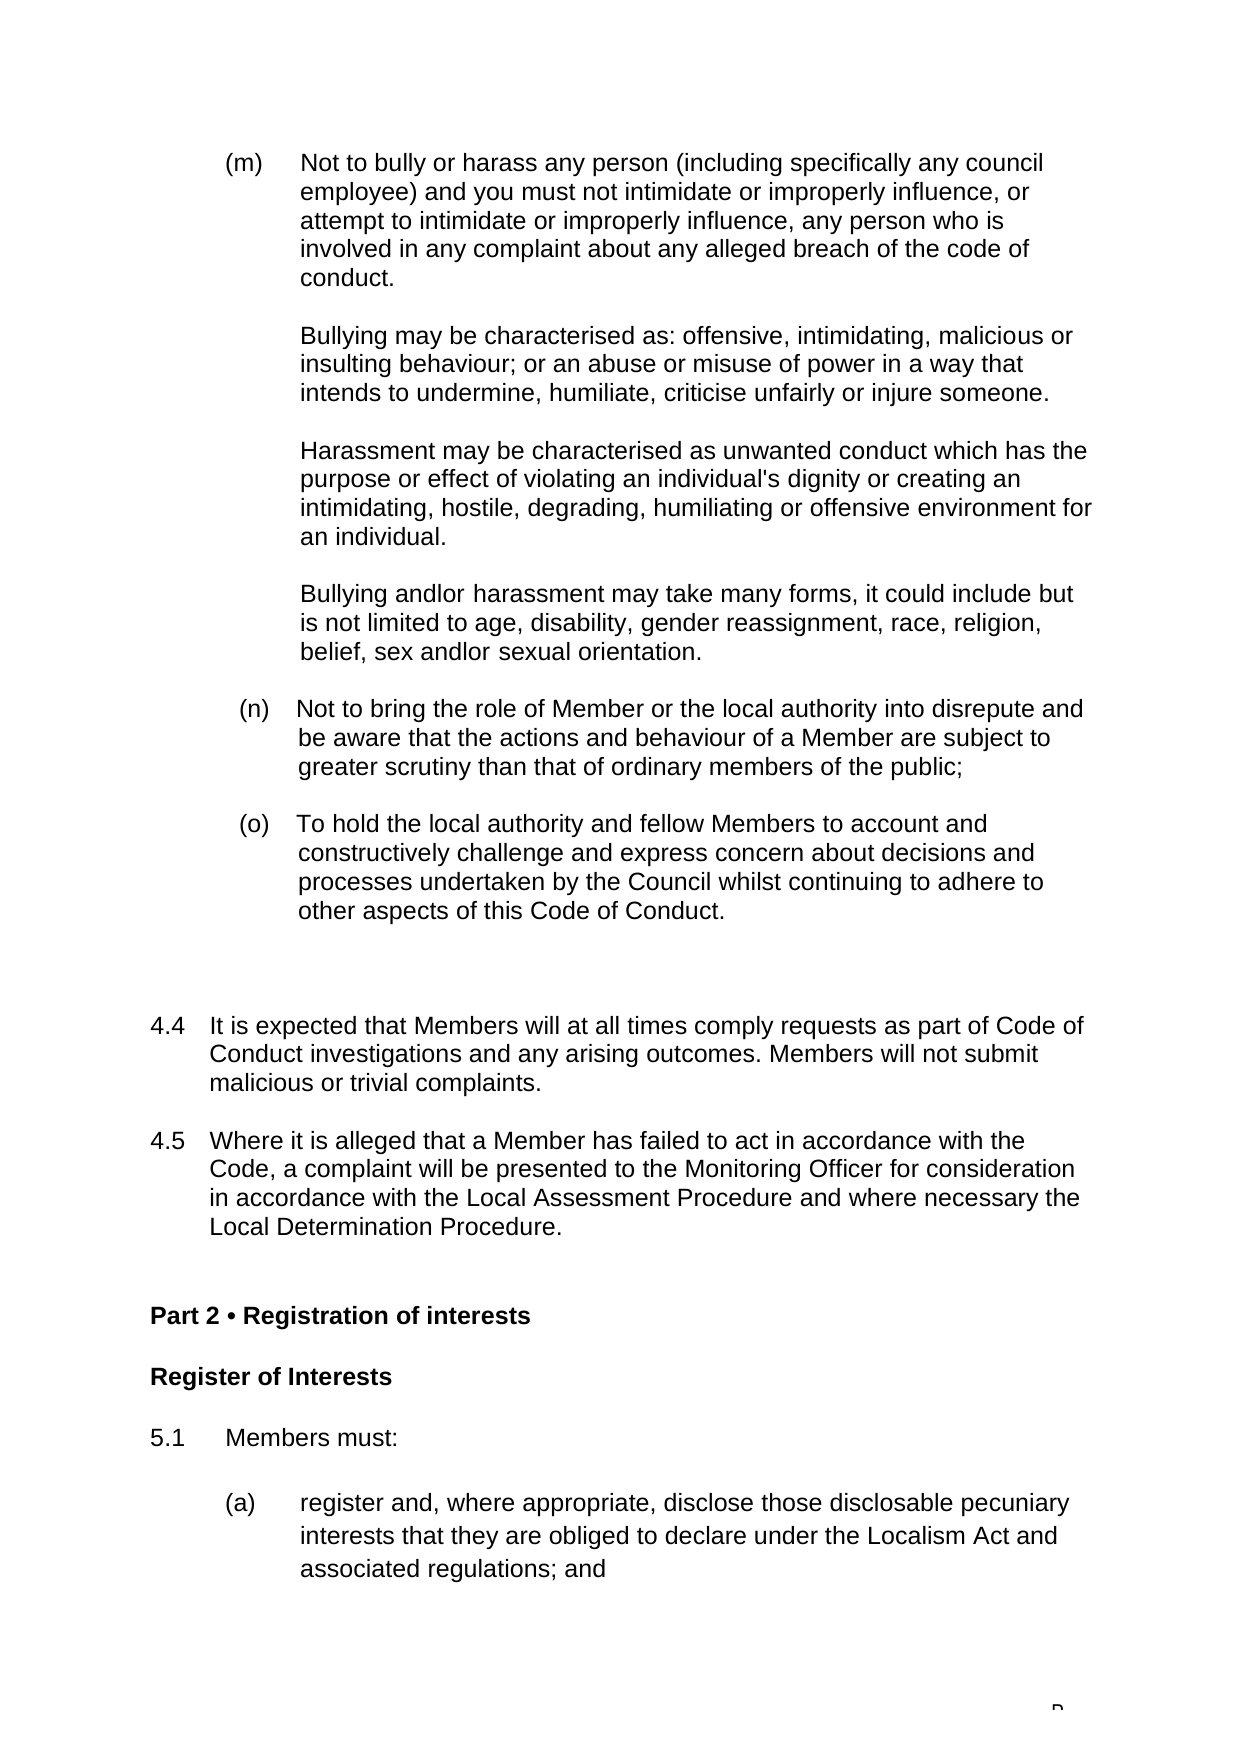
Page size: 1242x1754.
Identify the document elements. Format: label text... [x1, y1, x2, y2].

text (n) Not to bring the role of Member or the local authority into disrepute and be aware that the actions and behaviour of a Member are subject to greater scrutiny than that of ordinary members of the public; [239, 694, 1087, 781]
text Register of Interests [150, 1362, 1112, 1391]
text (o) To hold the local authority and fellow Members to account and constructively challenge and express concern about decisions and processes undertaken by the Council whilst continuing to adhere to other aspects of this Code of Conduct. [239, 809, 1045, 924]
text Bullying andlor harassment may take many forms, it could include but is not limited to age, disability, gender reassignment, race, religion, belief, sex andlor sexual orientation. [300, 579, 1075, 666]
text Part 2 • Registration of interests [150, 1301, 1112, 1330]
text 5.1 Members must: [150, 1423, 1112, 1451]
text (m) Not to bully or harass any person (including specifically any council employee) and you must not intimidate or improperly influence, or attempt to intimidate or improperly influence, any person who is involved in any complaint about any alleged breach of the code of conduct. [225, 148, 1046, 292]
text 4.5 Where it is alleged that a Member has failed to act in accordance with the Code, a complaint will be presented to the Monitoring Officer for consideration in accordance with the Local Assessment Procedure and where necessary the Local Determination Procedure. [150, 1126, 1081, 1241]
text 4.4 It is expected that Members will at all times comply requests as part of Code of Conduct investigations and any arising outcomes. Members will not submit malicious or trivial complaints. [150, 1011, 1084, 1097]
text Harassment may be characterised as unwanted conduct which has the purpose or effect of violating an individual's dignity or creating an intimidating, hostile, degrading, humiliating or offensive environment for an individual. [300, 436, 1093, 551]
text Bullying may be characterised as: offensive, intimidating, malicious or insulting behaviour; or an abuse or misuse of power in a way that intends to undermine, humiliate, criticise unfairly or injure someone. [300, 321, 1074, 407]
text (a) register and, where appropriate, disclose those disclosable pecuniary interests that they are obliged to declare under the Localism Act and associated regulations; and [225, 1488, 1071, 1582]
